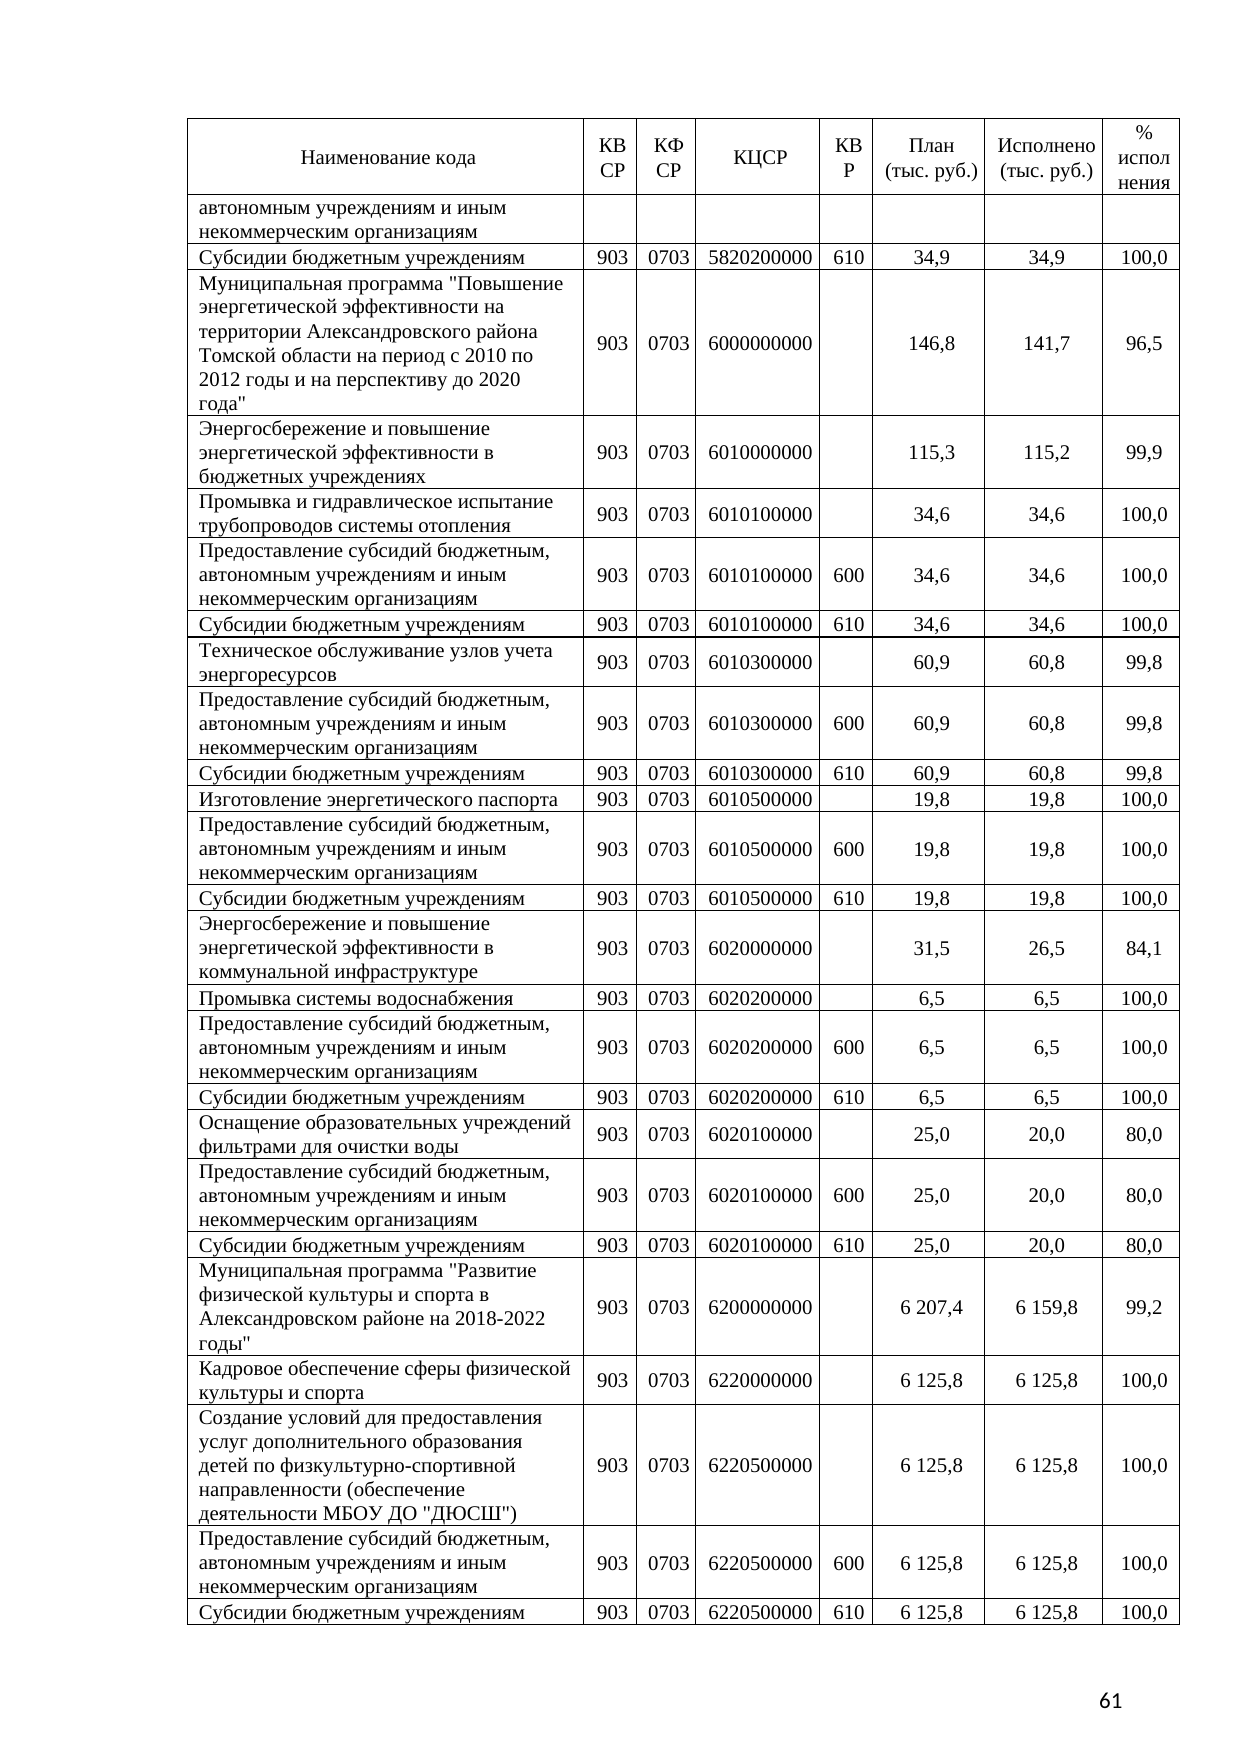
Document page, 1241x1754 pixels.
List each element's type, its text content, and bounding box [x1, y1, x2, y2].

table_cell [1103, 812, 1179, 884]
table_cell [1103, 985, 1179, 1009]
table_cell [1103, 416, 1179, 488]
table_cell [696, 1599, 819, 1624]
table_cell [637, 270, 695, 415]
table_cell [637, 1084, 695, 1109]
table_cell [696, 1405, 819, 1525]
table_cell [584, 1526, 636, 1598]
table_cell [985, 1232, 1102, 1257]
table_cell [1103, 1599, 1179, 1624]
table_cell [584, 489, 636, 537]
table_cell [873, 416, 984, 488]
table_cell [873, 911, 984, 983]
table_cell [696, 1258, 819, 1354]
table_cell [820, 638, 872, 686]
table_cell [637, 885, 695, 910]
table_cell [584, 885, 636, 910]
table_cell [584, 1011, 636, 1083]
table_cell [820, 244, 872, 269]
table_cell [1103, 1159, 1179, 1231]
table_header КВР [820, 119, 872, 194]
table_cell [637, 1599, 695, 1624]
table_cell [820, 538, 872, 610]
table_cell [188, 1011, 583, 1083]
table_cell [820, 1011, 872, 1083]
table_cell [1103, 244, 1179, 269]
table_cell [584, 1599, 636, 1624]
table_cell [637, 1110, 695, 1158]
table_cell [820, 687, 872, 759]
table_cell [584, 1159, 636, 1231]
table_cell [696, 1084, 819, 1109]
table_header КВСР [584, 119, 636, 194]
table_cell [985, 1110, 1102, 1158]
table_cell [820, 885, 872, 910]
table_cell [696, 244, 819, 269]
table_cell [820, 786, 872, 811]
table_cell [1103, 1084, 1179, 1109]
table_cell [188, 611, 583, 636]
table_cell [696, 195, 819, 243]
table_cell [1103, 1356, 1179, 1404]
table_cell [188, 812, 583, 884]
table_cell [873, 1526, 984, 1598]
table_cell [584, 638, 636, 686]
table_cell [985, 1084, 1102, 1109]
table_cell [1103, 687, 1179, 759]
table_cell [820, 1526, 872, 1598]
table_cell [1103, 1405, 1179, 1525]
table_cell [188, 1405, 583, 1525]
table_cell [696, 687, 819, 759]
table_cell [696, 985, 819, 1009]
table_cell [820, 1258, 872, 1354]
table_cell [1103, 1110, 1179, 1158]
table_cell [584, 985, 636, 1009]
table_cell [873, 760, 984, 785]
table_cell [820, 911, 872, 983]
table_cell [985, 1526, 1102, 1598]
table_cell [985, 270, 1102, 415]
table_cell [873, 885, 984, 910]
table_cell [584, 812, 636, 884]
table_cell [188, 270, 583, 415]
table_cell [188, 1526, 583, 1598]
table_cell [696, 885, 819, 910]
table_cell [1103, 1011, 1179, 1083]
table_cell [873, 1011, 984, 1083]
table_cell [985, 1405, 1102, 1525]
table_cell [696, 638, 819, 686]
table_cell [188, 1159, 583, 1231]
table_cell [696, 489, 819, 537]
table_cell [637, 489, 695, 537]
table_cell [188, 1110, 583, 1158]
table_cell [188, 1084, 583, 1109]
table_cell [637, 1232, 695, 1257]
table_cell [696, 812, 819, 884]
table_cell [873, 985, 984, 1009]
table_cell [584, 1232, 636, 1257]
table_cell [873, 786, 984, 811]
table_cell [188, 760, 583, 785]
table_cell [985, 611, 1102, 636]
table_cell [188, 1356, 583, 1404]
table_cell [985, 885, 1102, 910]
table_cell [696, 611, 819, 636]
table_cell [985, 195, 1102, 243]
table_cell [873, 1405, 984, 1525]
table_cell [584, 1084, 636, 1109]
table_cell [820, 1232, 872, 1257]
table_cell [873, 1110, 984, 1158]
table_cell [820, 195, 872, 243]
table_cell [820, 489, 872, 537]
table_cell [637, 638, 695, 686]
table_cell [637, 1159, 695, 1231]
table_header План (тыс. руб.) [873, 119, 984, 194]
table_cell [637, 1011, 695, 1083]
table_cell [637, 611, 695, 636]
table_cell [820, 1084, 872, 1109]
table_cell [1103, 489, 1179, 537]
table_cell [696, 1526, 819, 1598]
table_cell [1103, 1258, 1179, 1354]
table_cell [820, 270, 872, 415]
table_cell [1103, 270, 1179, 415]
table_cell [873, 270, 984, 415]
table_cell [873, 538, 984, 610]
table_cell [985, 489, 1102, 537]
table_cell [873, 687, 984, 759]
table_header Исполнено (тыс. руб.) [985, 119, 1102, 194]
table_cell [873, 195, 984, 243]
table_header % исполнения [1103, 119, 1179, 194]
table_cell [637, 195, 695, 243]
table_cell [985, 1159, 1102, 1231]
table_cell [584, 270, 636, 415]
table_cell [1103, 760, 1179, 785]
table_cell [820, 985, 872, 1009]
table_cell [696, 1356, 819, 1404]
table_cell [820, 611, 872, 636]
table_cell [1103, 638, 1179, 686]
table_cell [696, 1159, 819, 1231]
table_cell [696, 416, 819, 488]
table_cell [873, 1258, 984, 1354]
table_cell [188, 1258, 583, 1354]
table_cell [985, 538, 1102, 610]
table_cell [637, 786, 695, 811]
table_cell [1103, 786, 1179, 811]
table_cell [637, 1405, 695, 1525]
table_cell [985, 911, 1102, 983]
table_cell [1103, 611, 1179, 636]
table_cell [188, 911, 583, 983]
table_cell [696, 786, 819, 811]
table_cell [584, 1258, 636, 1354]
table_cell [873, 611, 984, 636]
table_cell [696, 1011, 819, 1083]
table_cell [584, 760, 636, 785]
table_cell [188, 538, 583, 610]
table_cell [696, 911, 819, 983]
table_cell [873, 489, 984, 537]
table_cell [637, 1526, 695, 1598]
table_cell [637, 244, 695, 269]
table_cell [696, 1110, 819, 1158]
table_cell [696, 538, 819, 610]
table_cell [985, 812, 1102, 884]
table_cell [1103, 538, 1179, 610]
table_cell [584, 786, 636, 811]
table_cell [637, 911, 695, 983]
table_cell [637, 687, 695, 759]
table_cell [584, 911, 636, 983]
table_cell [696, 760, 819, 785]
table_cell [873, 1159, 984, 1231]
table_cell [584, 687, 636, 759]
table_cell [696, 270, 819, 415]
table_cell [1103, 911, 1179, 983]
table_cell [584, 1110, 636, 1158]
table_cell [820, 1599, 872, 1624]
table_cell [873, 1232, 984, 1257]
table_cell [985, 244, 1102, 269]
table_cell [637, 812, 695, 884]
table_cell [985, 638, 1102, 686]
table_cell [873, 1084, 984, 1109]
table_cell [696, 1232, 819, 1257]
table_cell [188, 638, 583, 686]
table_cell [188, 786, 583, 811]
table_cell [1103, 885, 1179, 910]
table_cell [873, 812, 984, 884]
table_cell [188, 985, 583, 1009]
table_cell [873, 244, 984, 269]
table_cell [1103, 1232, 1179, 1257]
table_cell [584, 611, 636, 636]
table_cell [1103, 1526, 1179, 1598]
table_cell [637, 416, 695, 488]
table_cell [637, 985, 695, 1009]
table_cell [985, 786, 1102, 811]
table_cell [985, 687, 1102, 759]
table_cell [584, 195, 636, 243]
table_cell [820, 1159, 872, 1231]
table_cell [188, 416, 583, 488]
table_header КФСР [637, 119, 695, 194]
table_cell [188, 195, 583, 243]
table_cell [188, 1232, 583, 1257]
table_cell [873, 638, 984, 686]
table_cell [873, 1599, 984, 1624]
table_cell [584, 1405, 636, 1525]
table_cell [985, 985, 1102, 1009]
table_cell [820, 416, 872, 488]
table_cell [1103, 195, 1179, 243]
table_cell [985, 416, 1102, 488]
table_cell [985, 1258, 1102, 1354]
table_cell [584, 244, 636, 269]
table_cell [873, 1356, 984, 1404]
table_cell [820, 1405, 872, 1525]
table_header КЦСР [696, 119, 819, 194]
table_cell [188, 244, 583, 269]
table_header Наименование кода [188, 119, 583, 194]
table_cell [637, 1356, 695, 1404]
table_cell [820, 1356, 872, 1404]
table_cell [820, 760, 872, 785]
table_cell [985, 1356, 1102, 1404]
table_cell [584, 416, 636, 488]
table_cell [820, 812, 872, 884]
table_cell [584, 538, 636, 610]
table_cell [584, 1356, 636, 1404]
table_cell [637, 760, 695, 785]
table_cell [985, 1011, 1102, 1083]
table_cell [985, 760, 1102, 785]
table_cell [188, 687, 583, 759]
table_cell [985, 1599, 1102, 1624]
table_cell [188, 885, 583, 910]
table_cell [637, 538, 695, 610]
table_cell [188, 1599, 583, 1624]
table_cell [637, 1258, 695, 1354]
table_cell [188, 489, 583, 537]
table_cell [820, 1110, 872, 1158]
